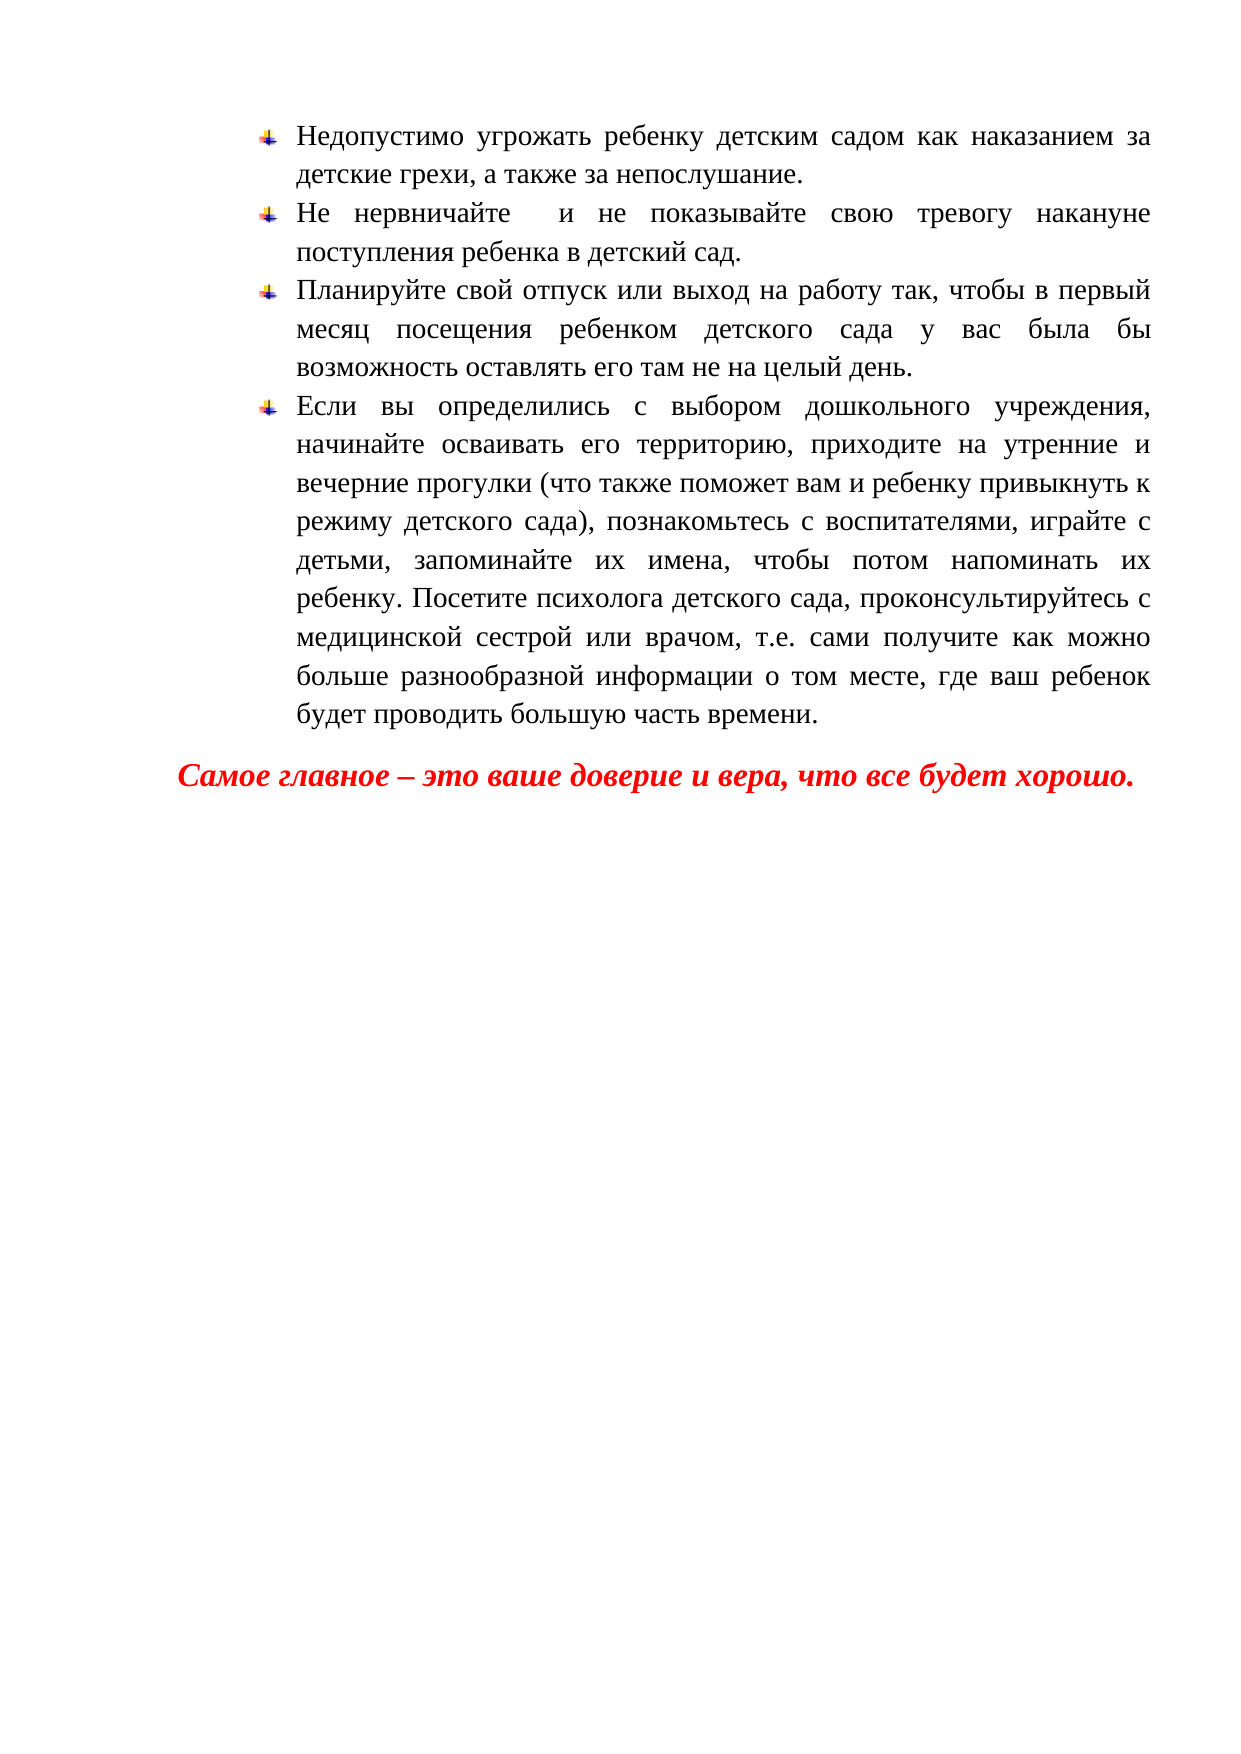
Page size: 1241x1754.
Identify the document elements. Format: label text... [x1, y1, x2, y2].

text Самое главное – это ваше доверие и вера, что все будет хорошо. [177, 756, 1152, 794]
picture [259, 283, 277, 300]
list Если вы определились с выбором дошкольного учреждения, начинайте осваивать его территорию, приходите на утренние и вечерние прогулки (что также поможет вам и ребенку привыкнуть к режиму детского сада), познакомьтесь с воспитателями, играйте с детьми, запоминайте их имена, чтобы потом напоминать их ребенку. Посетите психолога детского сада, проконсультируйтесь с медицинской сестрой или врачом, т.е. сами получите как можно больше разнообразной информации о том месте, где ваш ребенок будет проводить большую часть времени. [258, 388, 1152, 730]
picture [259, 128, 277, 146]
list Не нервничайте и не показывайте свою тревогу накануне поступления ребенка в детский сад. [258, 195, 1152, 267]
picture [259, 205, 277, 223]
list Планируйте свой отпуск или выход на работу так, чтобы в первый месяц посещения ребенком детского сада у вас была бы возможность оставлять его там не на целый день. [258, 272, 1152, 383]
list Недопустимо угрожать ребенку детским садом как наказанием за детские грехи, а также за непослушание. [258, 118, 1152, 190]
picture [259, 398, 277, 416]
